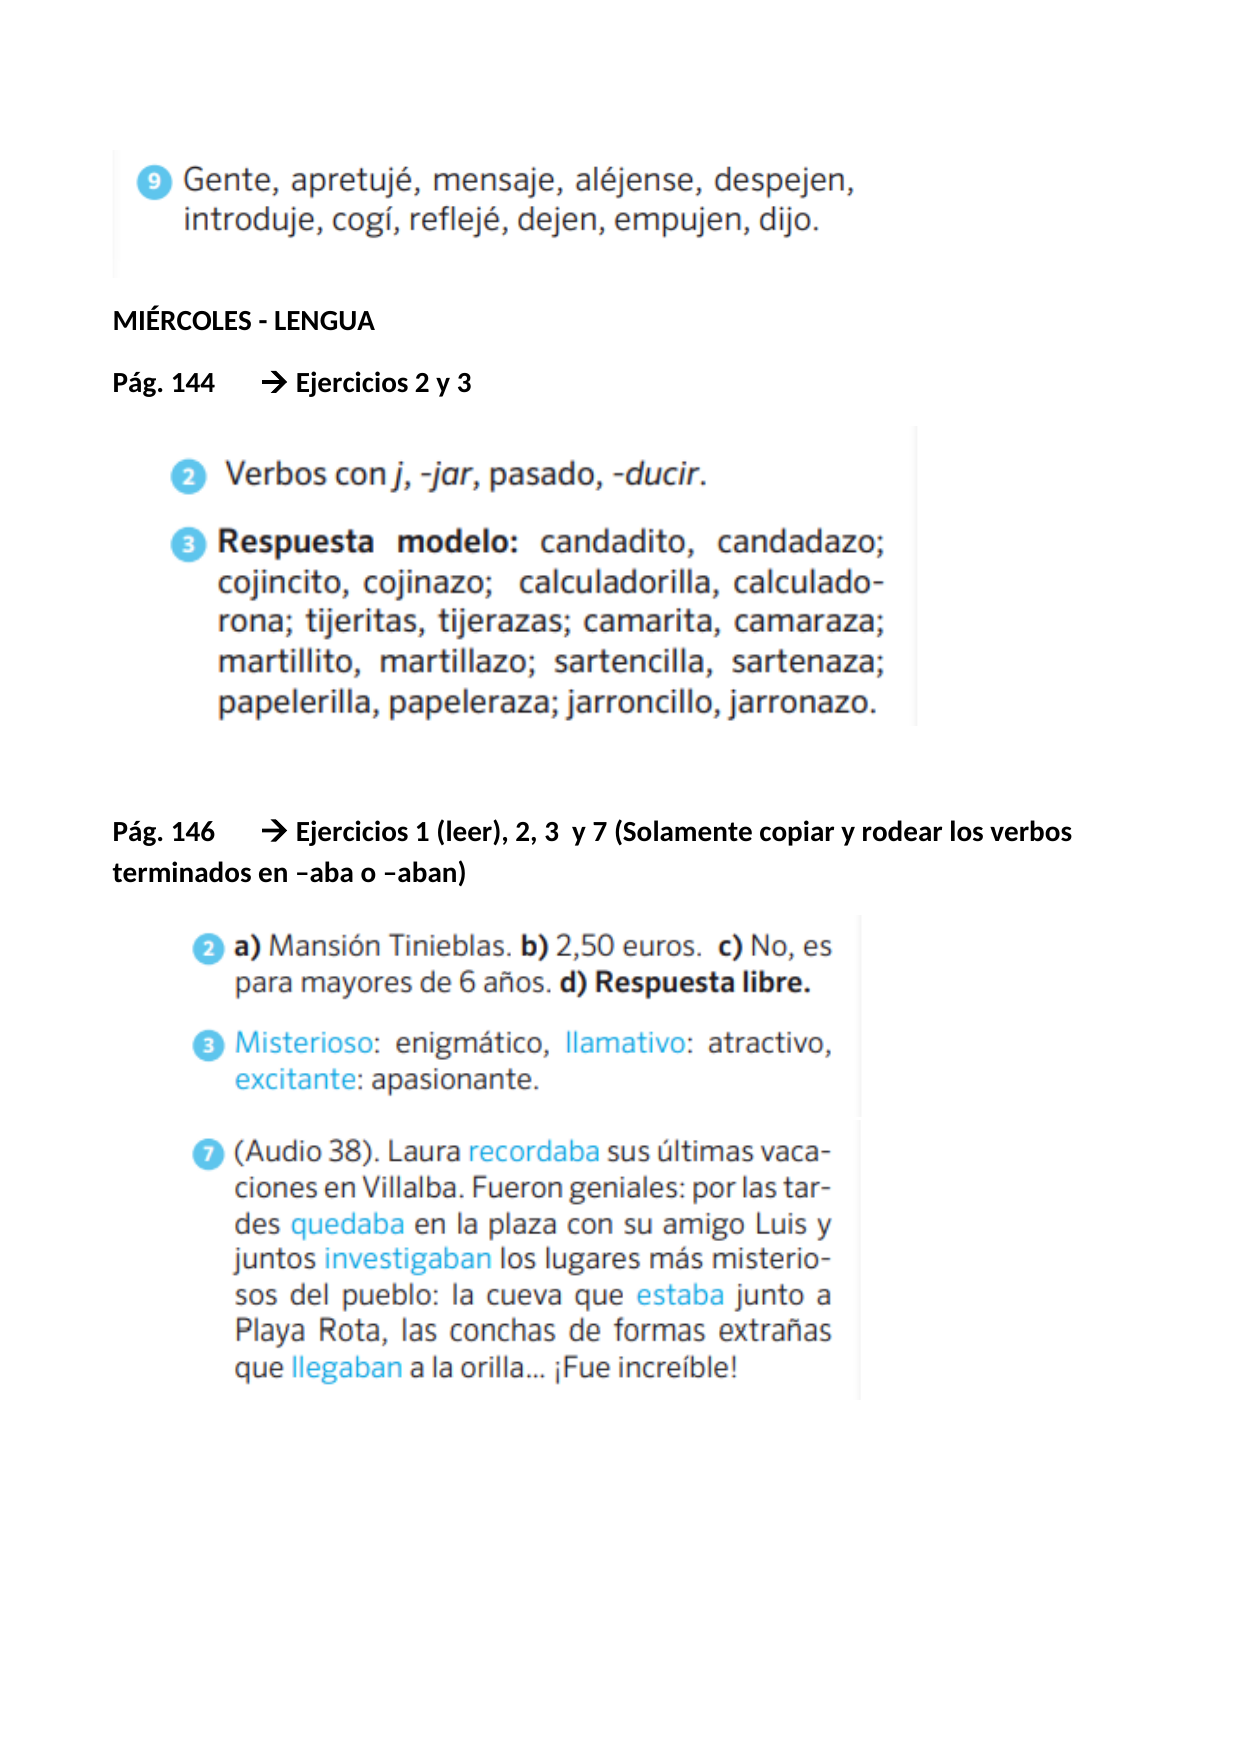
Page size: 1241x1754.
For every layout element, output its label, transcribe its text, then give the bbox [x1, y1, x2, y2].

text Pág. 146 Ejercicios 1 (leer), 2, 3 y 7 (Solamente copiar y rodear los verbos terminados en –aba o –aban) [112, 813, 1128, 889]
picture [112, 1120, 861, 1400]
picture [112, 150, 886, 278]
text MIÉRCOLES - LENGUA [112, 302, 1128, 338]
text Pág. 144 Ejercicios 2 y 3 [112, 364, 1128, 400]
picture [112, 426, 918, 726]
picture [112, 915, 862, 1117]
